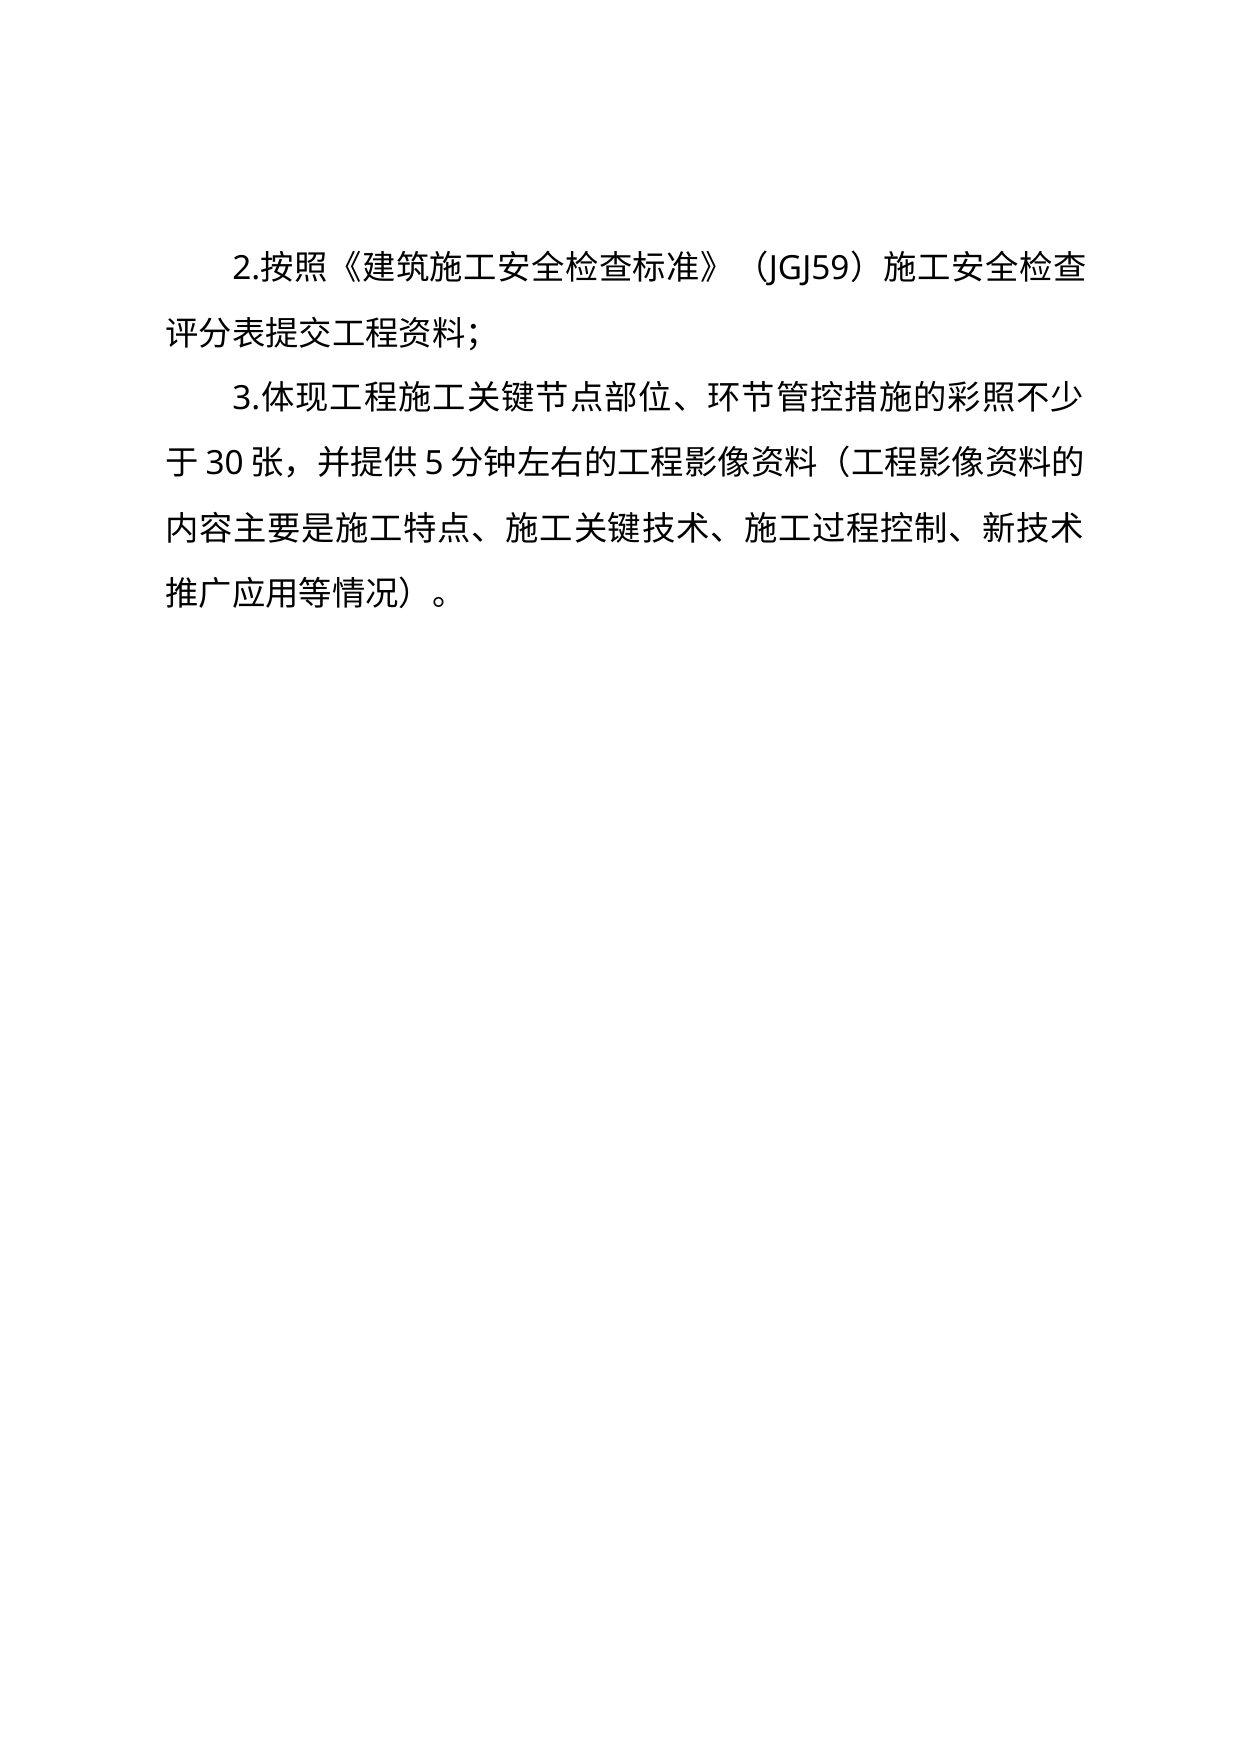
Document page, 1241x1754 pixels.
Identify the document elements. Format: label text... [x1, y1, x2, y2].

text 2.按照《建筑施工安全检查标准》（JGJ59）施工安全检查评分表提交工程资料； [165, 233, 1087, 363]
text 3.体现工程施工关键节点部位、环节管控措施的彩照不少于30张，并提供5分钟左右的工程影像资料（工程影像资料的内容主要是施工特点、施工关键技术、施工过程控制、新技术推广应用等情况）。 [165, 363, 1087, 623]
